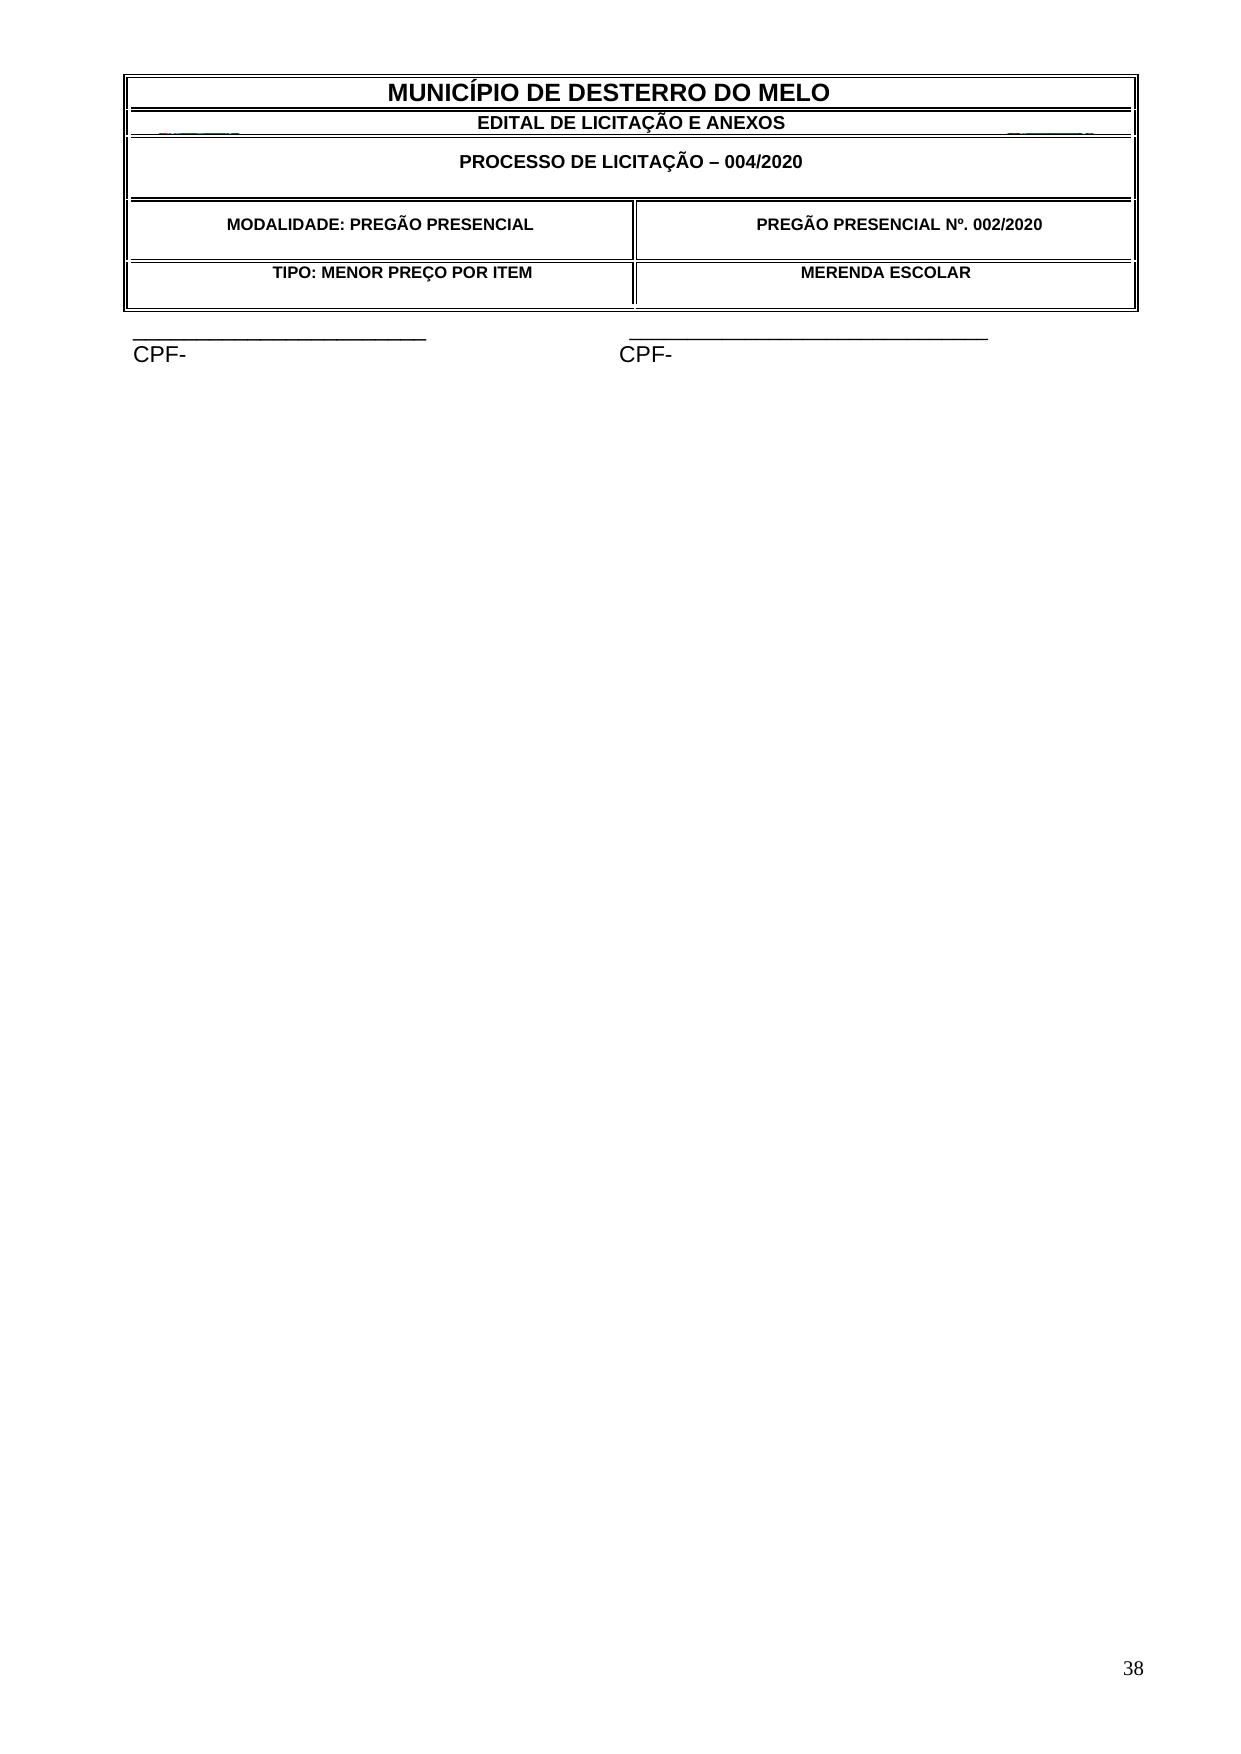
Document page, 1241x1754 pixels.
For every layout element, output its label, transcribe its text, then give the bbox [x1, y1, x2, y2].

text _______________________ _______________________________ [133, 314, 1144, 341]
text CPF- CPF- [133, 341, 1144, 367]
